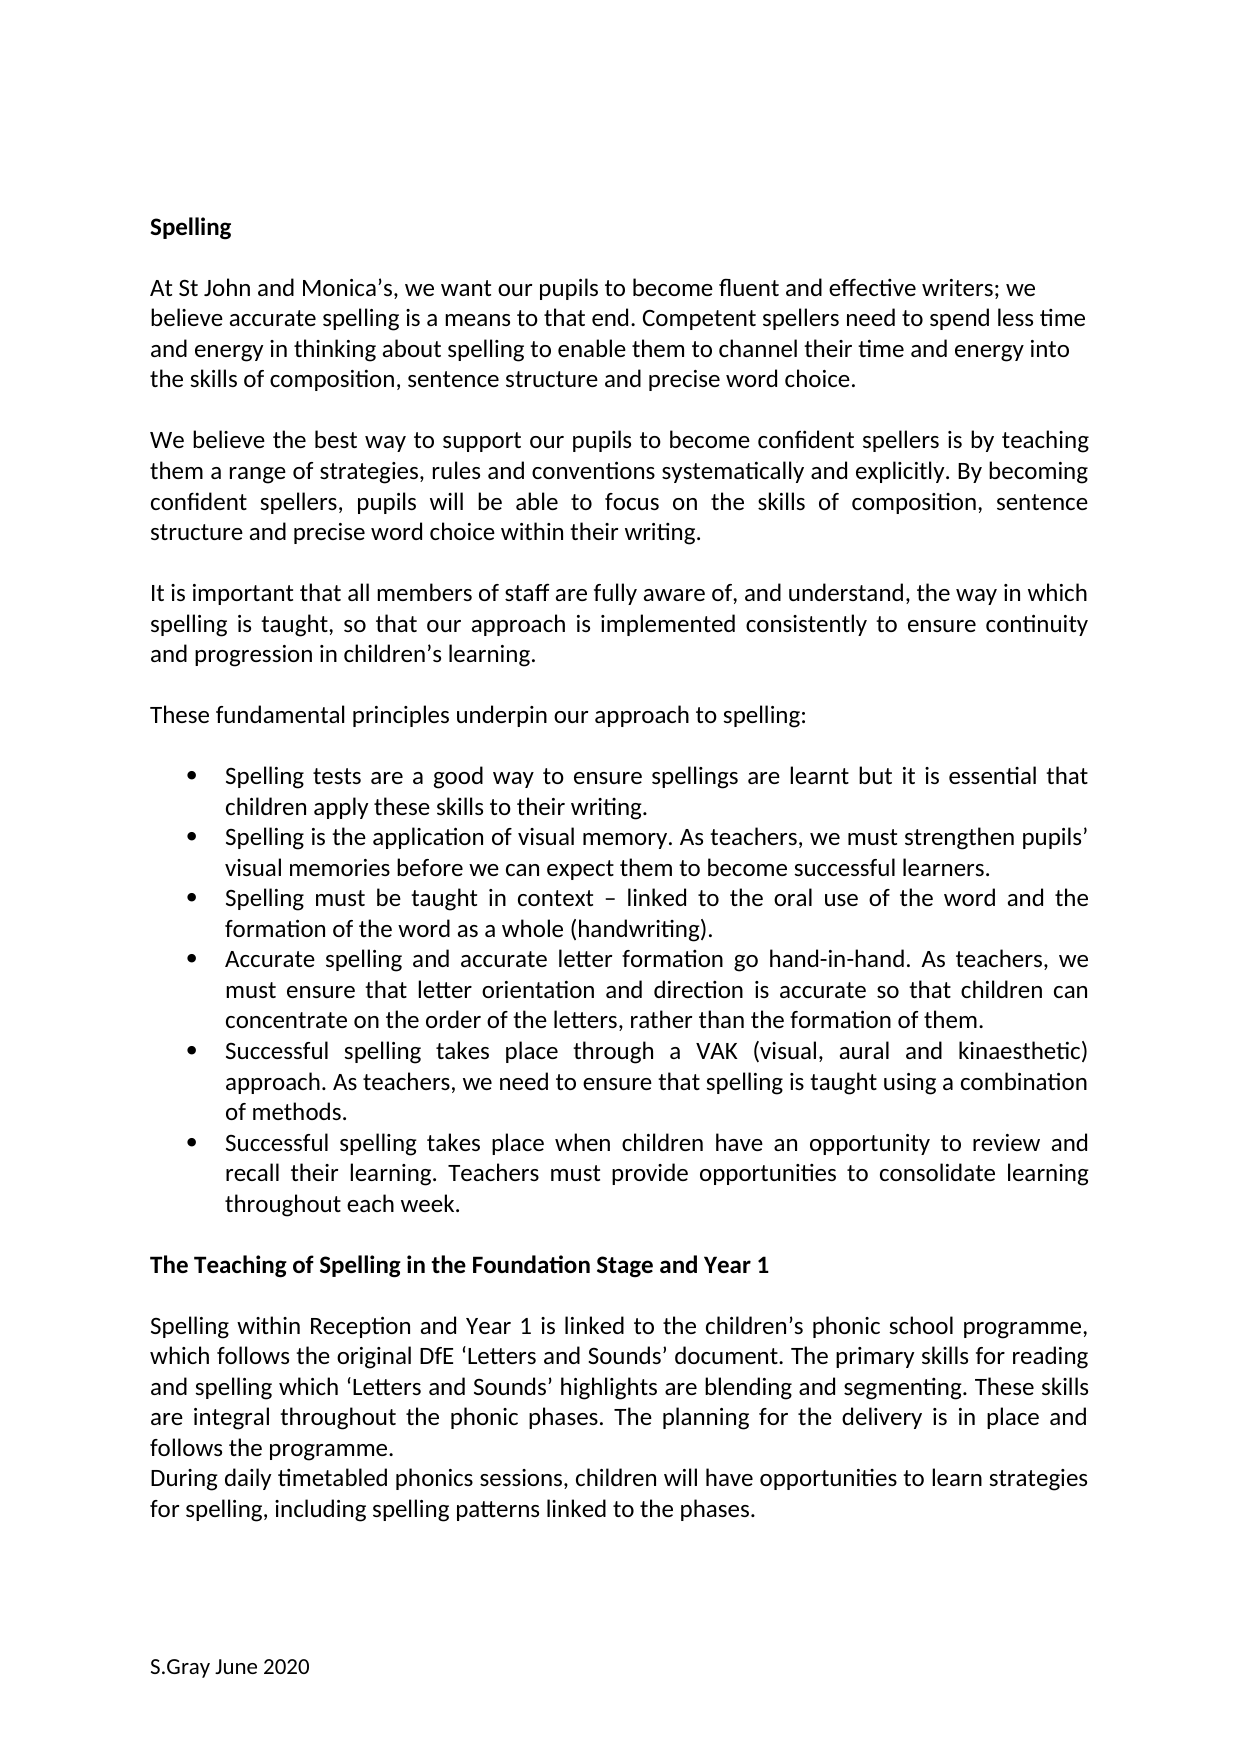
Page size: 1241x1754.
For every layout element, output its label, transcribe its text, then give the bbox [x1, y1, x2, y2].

list Successful spelling takes place through a VAK (visual, aural and kinaesthetic) approach. As teachers, we need to ensure that spelling is taught using a combination of methods. [187, 1035, 1090, 1127]
text Spelling [150, 211, 1090, 242]
list Spelling must be taught in context – linked to the oral use of the word and the formation of the word as a whole (handwriting). [187, 882, 1090, 943]
list Spelling tests are a good way to ensure spellings are learnt but it is essential that children apply these skills to their writing. [187, 760, 1090, 821]
text Spelling within Reception and Year 1 is linked to the children’s phonic school programme, which follows the original DfE ‘Letters and Sounds’ document. The primary skills for reading and spelling which ‘Letters and Sounds’ highlights are blending and segmenting. These skills are integral throughout the phonic phases. The planning for the delivery is in place and follows the programme. [150, 1310, 1090, 1462]
text We believe the best way to support our pupils to become confident spellers is by teaching them a range of strategies, rules and conventions systematically and explicitly. By becoming confident spellers, pupils will be able to focus on the skills of composition, sentence structure and precise word choice within their writing. [150, 425, 1090, 547]
text These fundamental principles underpin our approach to spelling: [150, 699, 1090, 730]
list Spelling is the application of visual memory. As teachers, we must strengthen pupils’ visual memories before we can expect them to become successful learners. [187, 821, 1090, 882]
list Accurate spelling and accurate letter formation go hand-in-hand. As teachers, we must ensure that letter orientation and direction is accurate so that children can concentrate on the order of the letters, rather than the formation of them. [187, 943, 1090, 1035]
text The Teaching of Spelling in the Foundation Stage and Year 1 [150, 1249, 1090, 1279]
text During daily timetabled phonics sessions, children will have opportunities to learn strategies for spelling, including spelling patterns linked to the phases. [150, 1462, 1090, 1523]
list Successful spelling takes place when children have an opportunity to review and recall their learning. Teachers must provide opportunities to consolidate learning throughout each week. [187, 1127, 1090, 1218]
text It is important that all members of staff are fully aware of, and understand, the way in which spelling is taught, so that our approach is implemented consistently to ensure continuity and progression in children’s learning. [150, 577, 1090, 669]
text At St John and Monica’s, we want our pupils to become fluent and effective writers; we believe accurate spelling is a means to that end. Competent spellers need to spend less time and energy in thinking about spelling to enable them to channel their time and energy into the skills of composition, sentence structure and precise word choice. [150, 272, 1090, 394]
